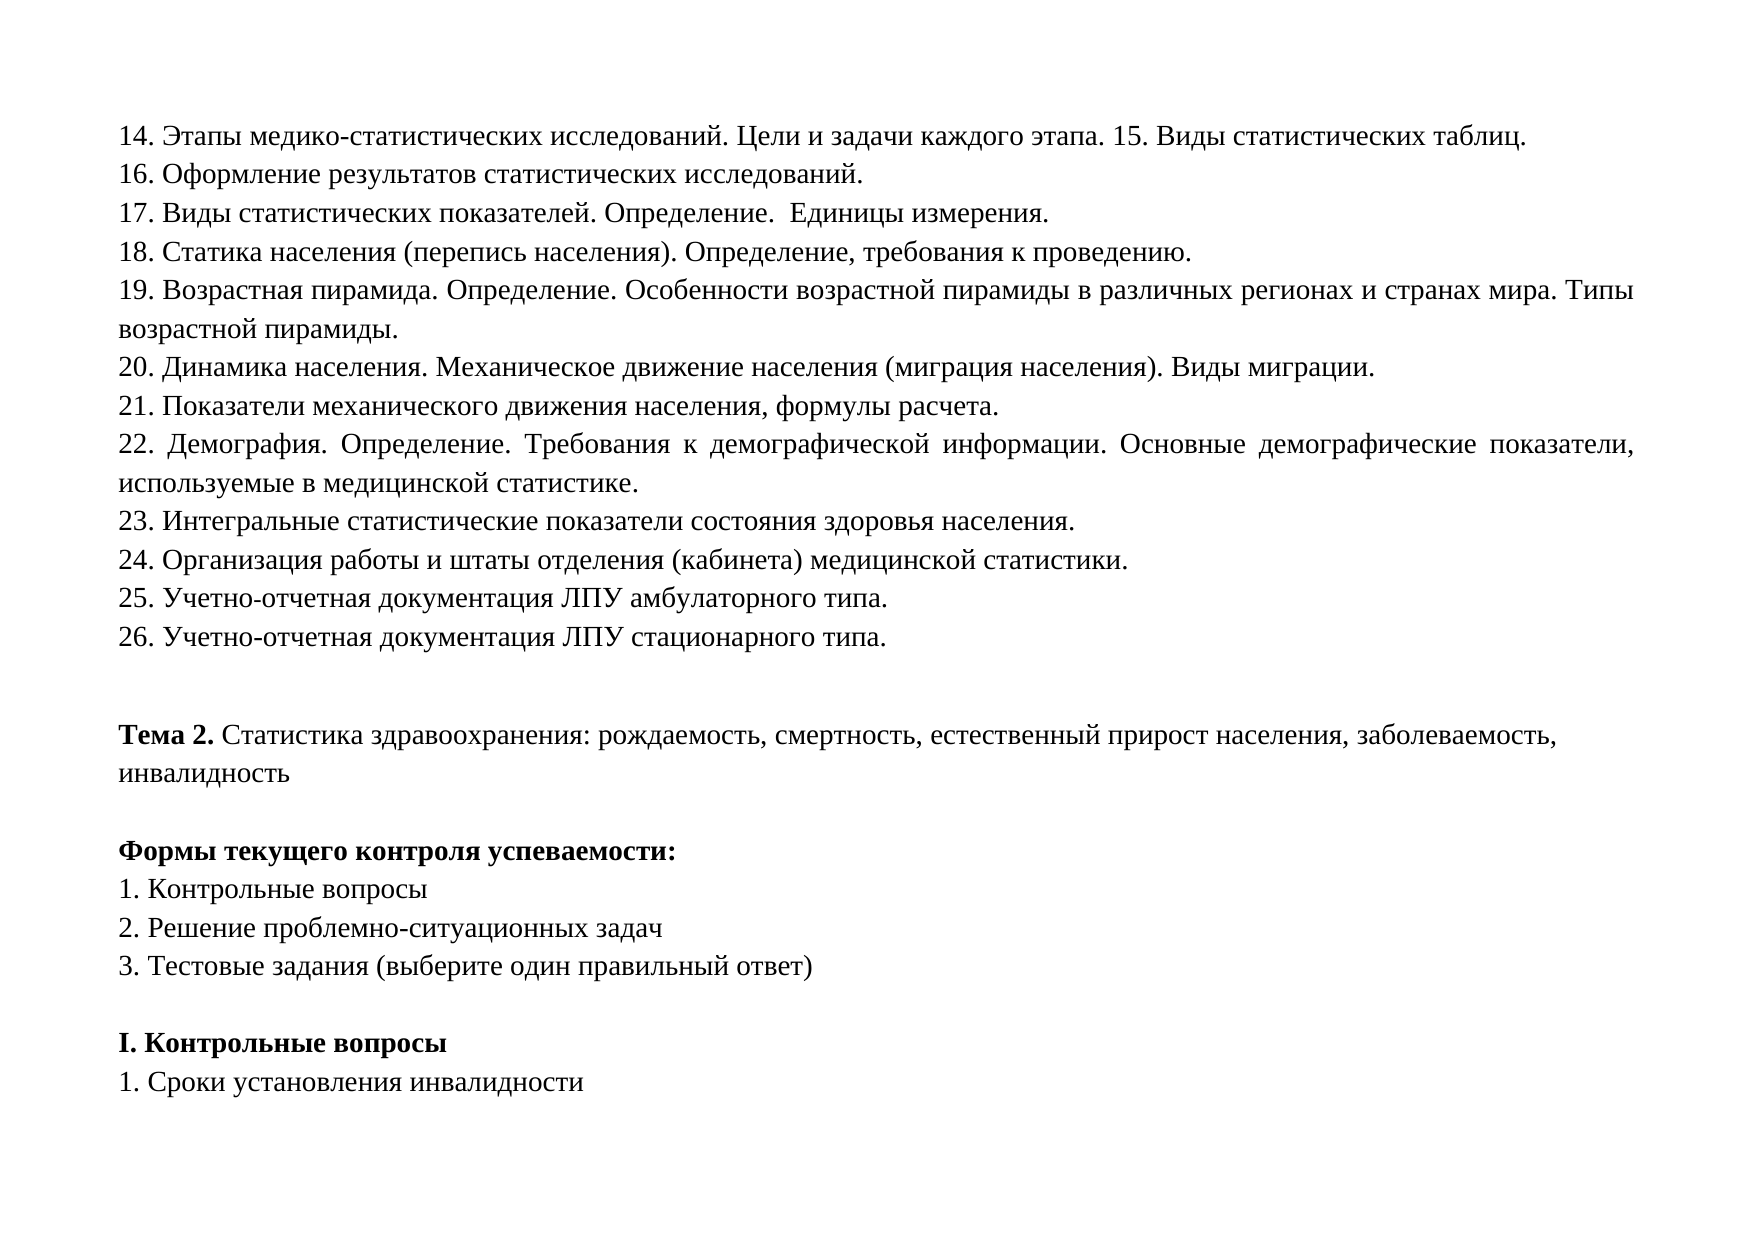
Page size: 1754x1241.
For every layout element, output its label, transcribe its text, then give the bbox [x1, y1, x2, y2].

text 24. Организация работы и штаты отделения (кабинета) медицинской статистики. [118, 542, 1636, 576]
text 19. Возрастная пирамида. Определение. Особенности возрастной пирамиды в различных регионах и странах мира. Типы возрастной пирамиды. [118, 272, 1636, 344]
text I. Контрольные вопросы [118, 1025, 1636, 1059]
text 1. Сроки установления инвалидности [118, 1064, 1636, 1097]
text Тема 2. Статистика здравоохранения: рождаемость, смертность, естественный прирост населения, заболеваемость, инвалидность [118, 717, 1636, 789]
text 2. Решение проблемно-ситуационных задач [118, 910, 1636, 943]
text 25. Учетно-отчетная документация ЛПУ амбулаторного типа. [118, 581, 1636, 614]
text 3. Тестовые задания (выберите один правильный ответ) [118, 948, 1636, 982]
text 14. Этапы медико-статистических исследований. Цели и задачи каждого этапа. 15. Виды статистических таблиц. [118, 118, 1636, 152]
text 1. Контрольные вопросы [118, 871, 1636, 905]
text 23. Интегральные статистические показатели состояния здоровья населения. [118, 503, 1636, 537]
text 18. Статика населения (перепись населения). Определение, требования к проведению. [118, 234, 1636, 267]
text 17. Виды статистических показателей. Определение. Единицы измерения. [118, 195, 1636, 229]
text 20. Динамика населения. Механическое движение населения (миграция населения). Виды миграции. [118, 349, 1636, 383]
text Формы текущего контроля успеваемости: [118, 833, 1636, 866]
text 26. Учетно-отчетная документация ЛПУ стационарного типа. [118, 619, 1636, 653]
text 16. Оформление результатов статистических исследований. [118, 157, 1636, 190]
text 21. Показатели механического движения населения, формулы расчета. [118, 388, 1636, 421]
text 22. Демография. Определение. Требования к демографической информации. Основные демографические показатели, используемые в медицинской статистике. [118, 426, 1636, 498]
